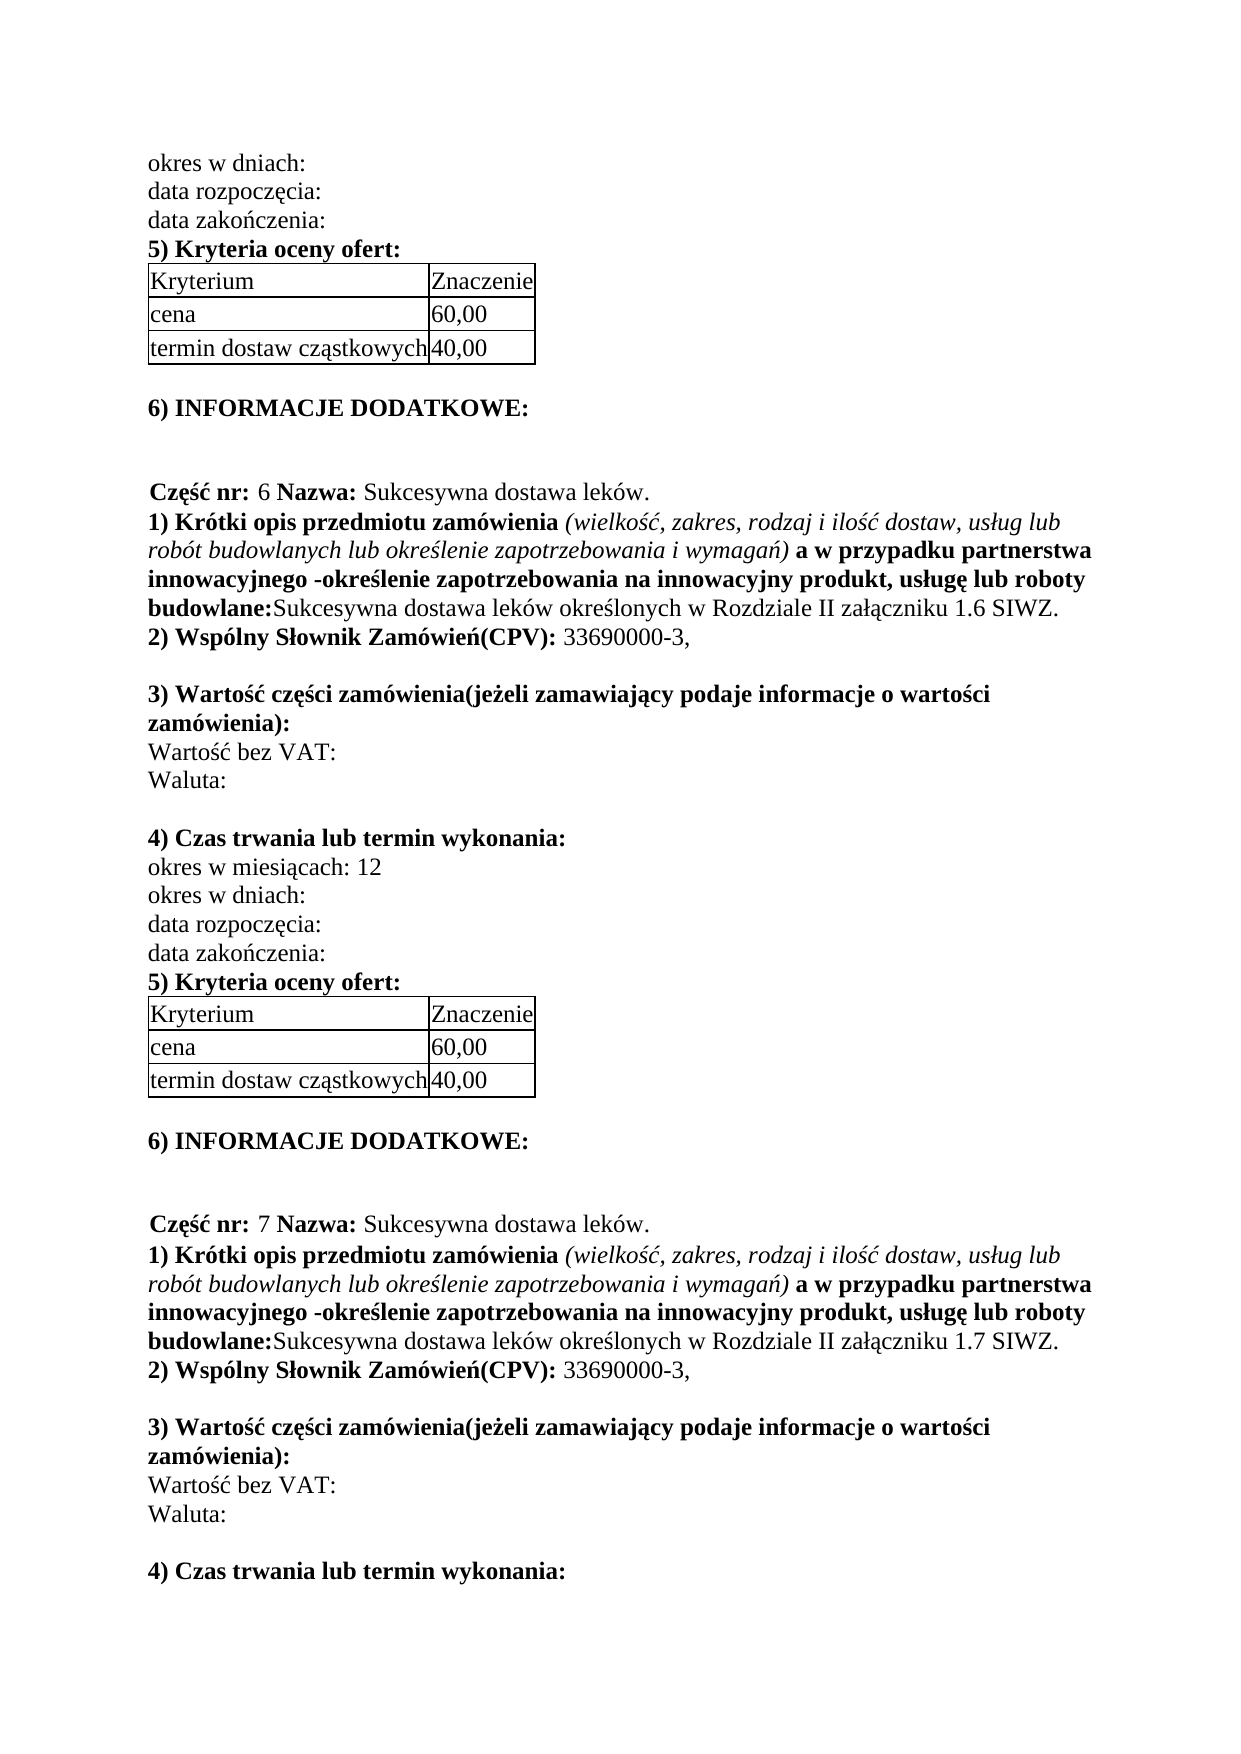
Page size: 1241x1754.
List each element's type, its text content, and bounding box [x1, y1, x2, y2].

text 6) INFORMACJE DODATKOWE: [148, 1097, 1093, 1183]
table_cell 40,00 [430, 1064, 534, 1096]
table_cell cena [149, 1031, 428, 1062]
table_header Kryterium [149, 997, 428, 1029]
table_header Sukcesywna dostawa leków. [362, 475, 656, 507]
table_cell 40,00 [430, 331, 534, 363]
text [148, 1240, 1093, 1585]
table_header 7 [256, 1208, 275, 1240]
table_header Znaczenie [430, 997, 534, 1029]
table_cell 60,00 [430, 298, 534, 329]
table_header Sukcesywna dostawa leków. [362, 1208, 656, 1240]
table_header Nazwa: [275, 1208, 362, 1240]
table_cell 60,00 [430, 1031, 534, 1062]
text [148, 148, 1093, 263]
table_cell termin dostaw cząstkowych [149, 1064, 428, 1096]
table_header 6 [256, 475, 275, 507]
table_header Część nr: [148, 1208, 256, 1240]
table_cell cena [149, 298, 428, 329]
text 1) Krótki opis przedmiotu zamówienia (wielkość, zakres, rodzaj i ilość dostaw, usług lub robót budowlanych lub określenie zapotrzebowania i wymagań) a w przypadku partnerstwa innowacyjnego -określenie zapotrzebowania na innowacyjny produkt, usługę lub roboty budowlane:Sukcesywna dostawa leków określonych w Rozdziale II załączniku 1.6 SIWZ. 2) Wspólny Słownik Zamówień(CPV): 33690000-3, 3) Wartość części zamówienia(jeżeli zamawiający podaje informacje o wartości zamówienia): Wartość bez VAT: Waluta: 4) Czas trwania lub termin wykonania: okres w miesiącach: 12 okres w dniach: data rozpoczęcia: data zakończenia: 5) Kryteria oceny ofert: [148, 507, 1093, 996]
text 6) INFORMACJE DODATKOWE: [148, 364, 1093, 450]
table_header Nazwa: [275, 475, 362, 507]
table_cell termin dostaw cząstkowych [149, 331, 428, 363]
table_header Kryterium [149, 264, 428, 296]
table_header Znaczenie [430, 264, 534, 296]
table_header Część nr: [148, 475, 256, 507]
